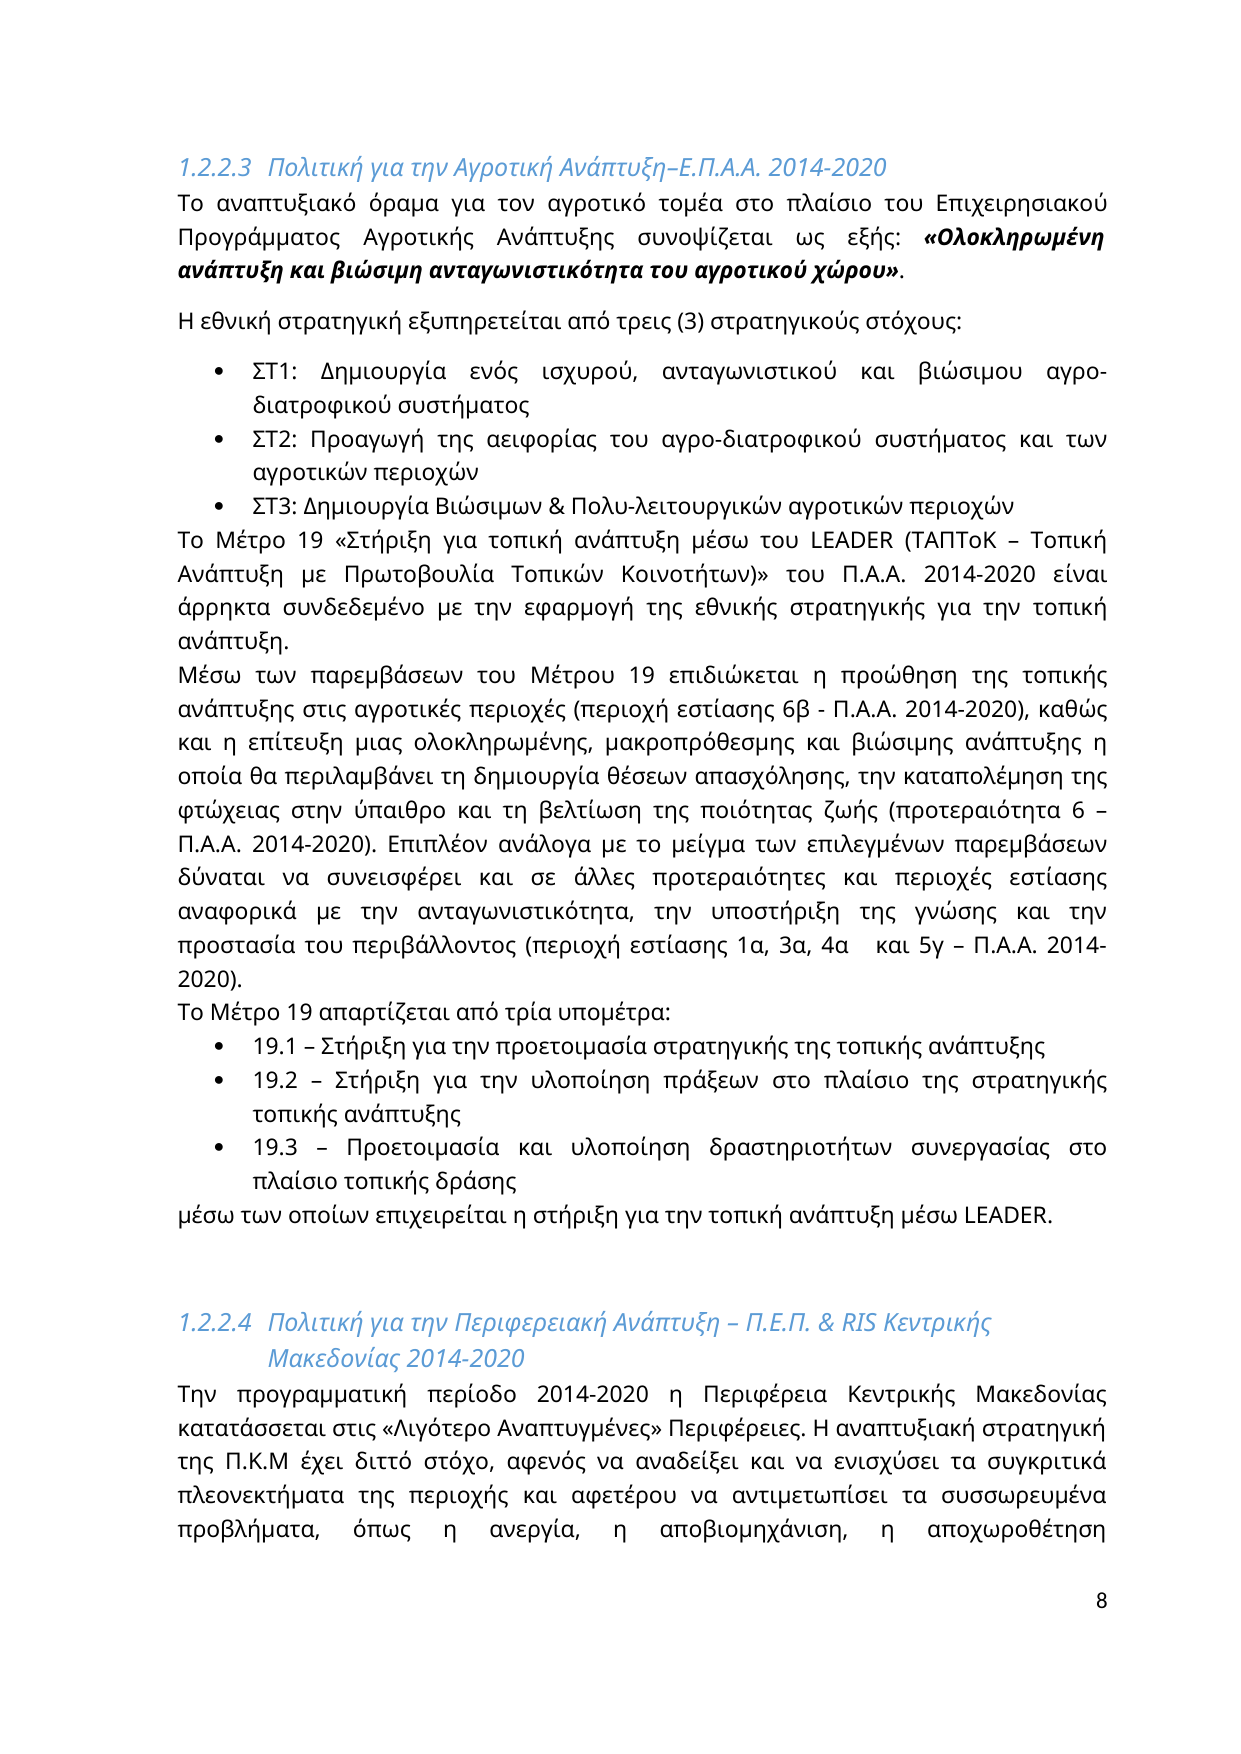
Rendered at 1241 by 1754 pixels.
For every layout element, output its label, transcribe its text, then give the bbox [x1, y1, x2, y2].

list ΣΤ1: Δημιουργία ενός ισχυρού, ανταγωνιστικού και βιώσιμου αγρο-διατροφικού συστήματος [215, 355, 1107, 420]
list ΣΤ2: Προαγωγή της αειφορίας του αγρο-διατροφικού συστήματος και των αγροτικών περιοχών [215, 423, 1107, 488]
list ΣΤ3: Δημιουργία Βιώσιμων & Πολυ-λειτουργικών αγροτικών περιοχών [215, 490, 1107, 521]
list 19.1 – Στήριξη για την προετοιμασία στρατηγικής της τοπικής ανάπτυξης [215, 1030, 1107, 1061]
text Η εθνική στρατηγική εξυπηρετείται από τρεις (3) στρατηγικούς στόχους: [177, 305, 1107, 336]
subtitle Πολιτική για την Αγροτική Ανάπτυξη–Ε.Π.Α.Α. 2014-2020 [177, 150, 1107, 184]
text Το Μέτρο 19 απαρτίζεται από τρία υπομέτρα: [177, 996, 1107, 1028]
text μέσω των οποίων επιχειρείται η στήριξη για την τοπική ανάπτυξη μέσω LEADER. [177, 1199, 1107, 1230]
list 19.2 – Στήριξη για την υλοποίηση πράξεων στο πλαίσιο της στρατηγικής τοπικής ανάπτυξης [215, 1064, 1107, 1129]
text Το Μέτρο 19 «Στήριξη για τοπική ανάπτυξη μέσω του LEADER (ΤΑΠΤοΚ – Τοπική Ανάπτυξη με Πρωτοβουλία Τοπικών Κοινοτήτων)» του Π.Α.Α. 2014-2020 είναι άρρηκτα συνδεδεμένο με την εφαρμογή της εθνικής στρατηγικής για την τοπική ανάπτυξη. [177, 524, 1107, 656]
text Το αναπτυξιακό όραμα για τον αγροτικό τομέα στο πλαίσιο του Επιχειρησιακού Προγράμματος Αγροτικής Ανάπτυξης συνοψίζεται ως εξής: «Ολοκληρωμένη ανάπτυξη και βιώσιμη ανταγωνιστικότητα του αγροτικού χώρου». [177, 187, 1107, 286]
list 19.3 – Προετοιμασία και υλοποίηση δραστηριοτήτων συνεργασίας στο πλαίσιο τοπικής δράσης [215, 1131, 1107, 1196]
text Μέσω των παρεμβάσεων του Μέτρου 19 επιδιώκεται η προώθηση της τοπικής ανάπτυξης στις αγροτικές περιοχές (περιοχή εστίασης 6β - Π.Α.Α. 2014-2020), καθώς και η επίτευξη μιας ολοκληρωμένης, μακροπρόθεσμης και βιώσιμης ανάπτυξης η οποία θα περιλαμβάνει τη δημιουργία θέσεων απασχόλησης, την καταπολέμηση της φτώχειας στην ύπαιθρο και τη βελτίωση της ποιότητας ζωής (προτεραιότητα 6 – Π.Α.Α. 2014-2020). Επιπλέον ανάλογα με το μείγμα των επιλεγμένων παρεμβάσεων δύναται να συνεισφέρει και σε άλλες προτεραιότητες και περιοχές εστίασης αναφορικά με την ανταγωνιστικότητα, την υποστήριξη της γνώσης και την προστασία του περιβάλλοντος (περιοχή εστίασης 1α, 3α, 4α και 5γ – Π.Α.Α. 2014-2020). [177, 659, 1107, 994]
subtitle Πολιτική για την Περιφερειακή Ανάπτυξη – Π.Ε.Π. & RIS Κεντρικής Μακεδονίας 2014-2020 [177, 1304, 1107, 1375]
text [177, 1378, 1107, 1544]
